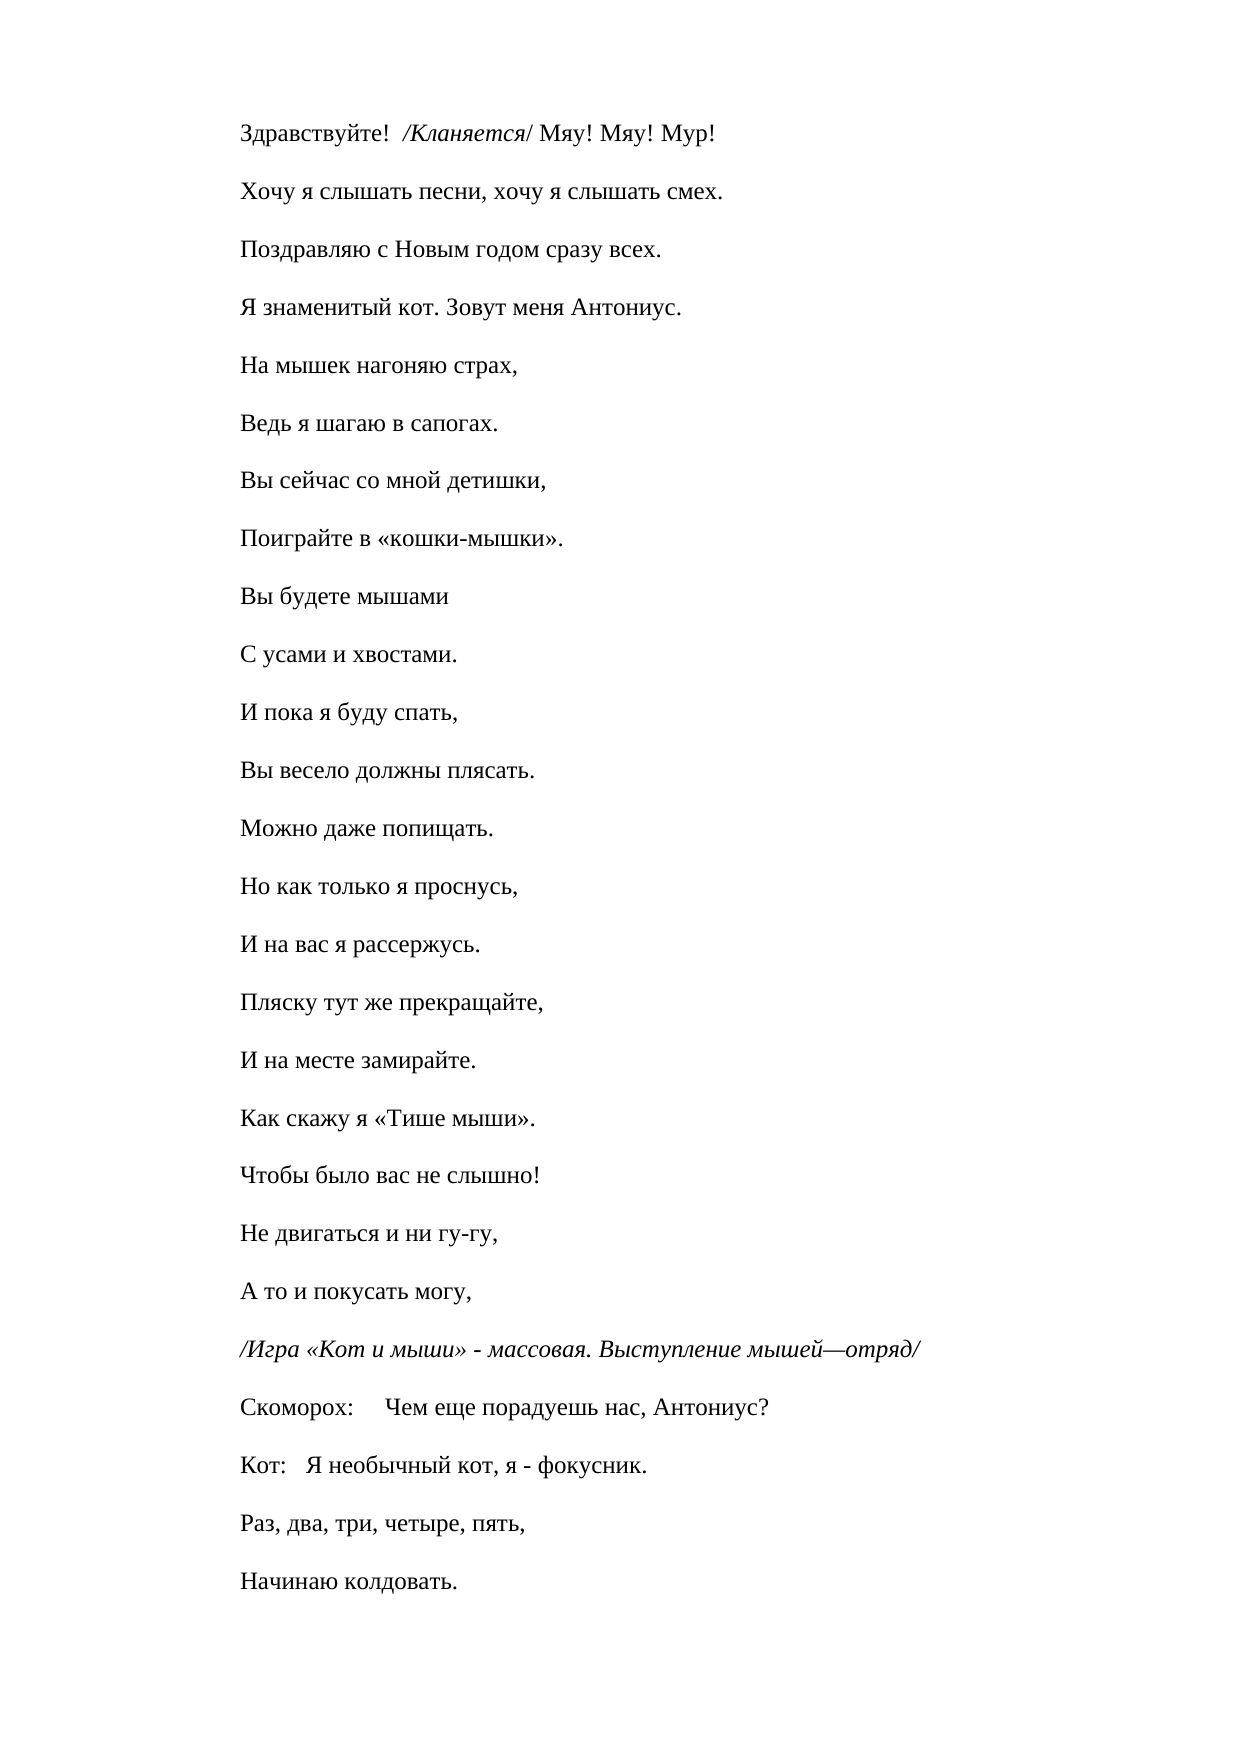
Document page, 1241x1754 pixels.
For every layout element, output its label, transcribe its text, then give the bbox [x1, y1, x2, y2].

text Пляску тут же прекращайте, [240, 987, 1152, 1016]
text Раз, два, три, четыре, пять, [240, 1508, 1152, 1537]
text И пока я буду спать, [240, 697, 1152, 726]
text Но как только я проснусь, [240, 871, 1152, 900]
text Поиграйте в «кошки-мышки». [240, 523, 1152, 552]
text Поздравляю с Новым годом сразу всех. [240, 234, 1152, 263]
text Я знаменитый кот. Зовут меня Антониус. [240, 292, 1152, 321]
text А то и покусать могу, [240, 1276, 1152, 1305]
text Скоморох: Чем еще порадуешь нас, Антониус? [240, 1392, 1152, 1421]
text С усами и хвостами. [240, 639, 1152, 668]
text Чтобы было вас не слышно! [240, 1161, 1152, 1189]
text Вы весело должны плясать. [240, 755, 1152, 784]
text На мышек нагоняю страх, [240, 350, 1152, 378]
text Как скажу я «Тише мыши». [240, 1103, 1152, 1131]
text Хочу я слышать песни, хочу я слышать смех. [240, 176, 1152, 205]
text Вы будете мышами [240, 581, 1152, 610]
text И на месте замирайте. [240, 1045, 1152, 1073]
text Кот: Я необычный кот, я - фокусник. [240, 1450, 1152, 1479]
text И на вас я рассержусь. [240, 929, 1152, 958]
text Не двигаться и ни гу-гу, [240, 1218, 1152, 1247]
text Здравствуйте! /Кланяется/ Мяу! Мяу! Мур! [240, 118, 1152, 147]
text Начинаю колдовать. [240, 1566, 1152, 1595]
text Можно даже попищать. [240, 813, 1152, 842]
text /Игра «Кот и мыши» - массовая. Выступление мышей—отряд/ [240, 1334, 1152, 1363]
text Ведь я шагаю в сапогах. [240, 408, 1152, 436]
text Вы сейчас со мной детишки, [240, 466, 1152, 494]
